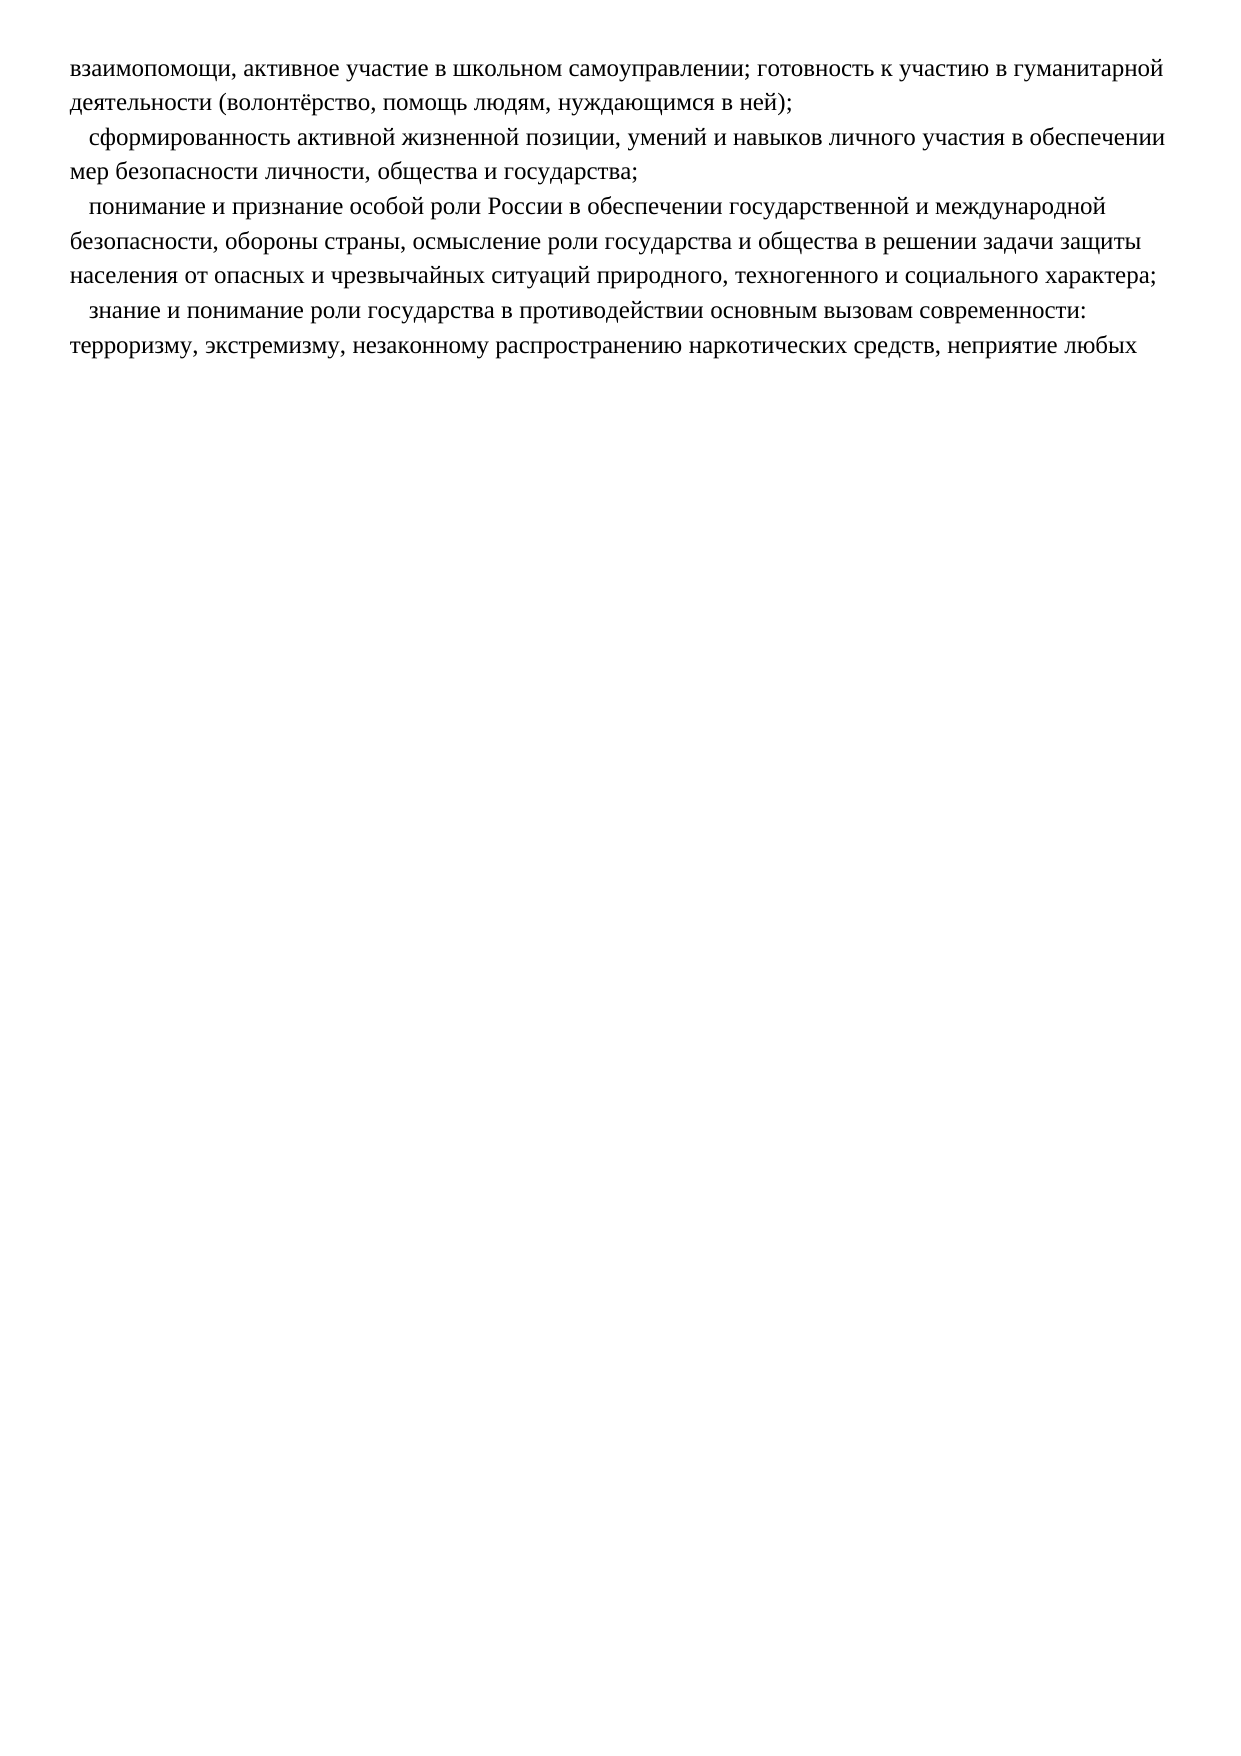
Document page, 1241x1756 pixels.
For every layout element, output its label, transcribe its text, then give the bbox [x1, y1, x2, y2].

text знание и понимание роли государства в противодействии основным вызовам современности: терроризму, экстремизму, незаконному распространению наркотических средств, неприятие любых [69, 295, 1207, 358]
text взаимопомощи, активное участие в школьном самоуправлении; готовность к участию в гуманитарной деятельности (волонтёрство, помощь людям, нуждающимся в ней); [69, 53, 1167, 116]
text сформированность активной жизненной позиции, умений и навыков личного участия в обеспечении мер безопасности личности, общества и государства; [69, 122, 1183, 185]
text понимание и признание особой роли России в обеспечении государственной и международной безопасности, обороны страны, осмысление роли государства и общества в решении задачи защиты населения от опасных и чрезвычайных ситуаций природного, техногенного и социального характера; [69, 191, 1207, 289]
